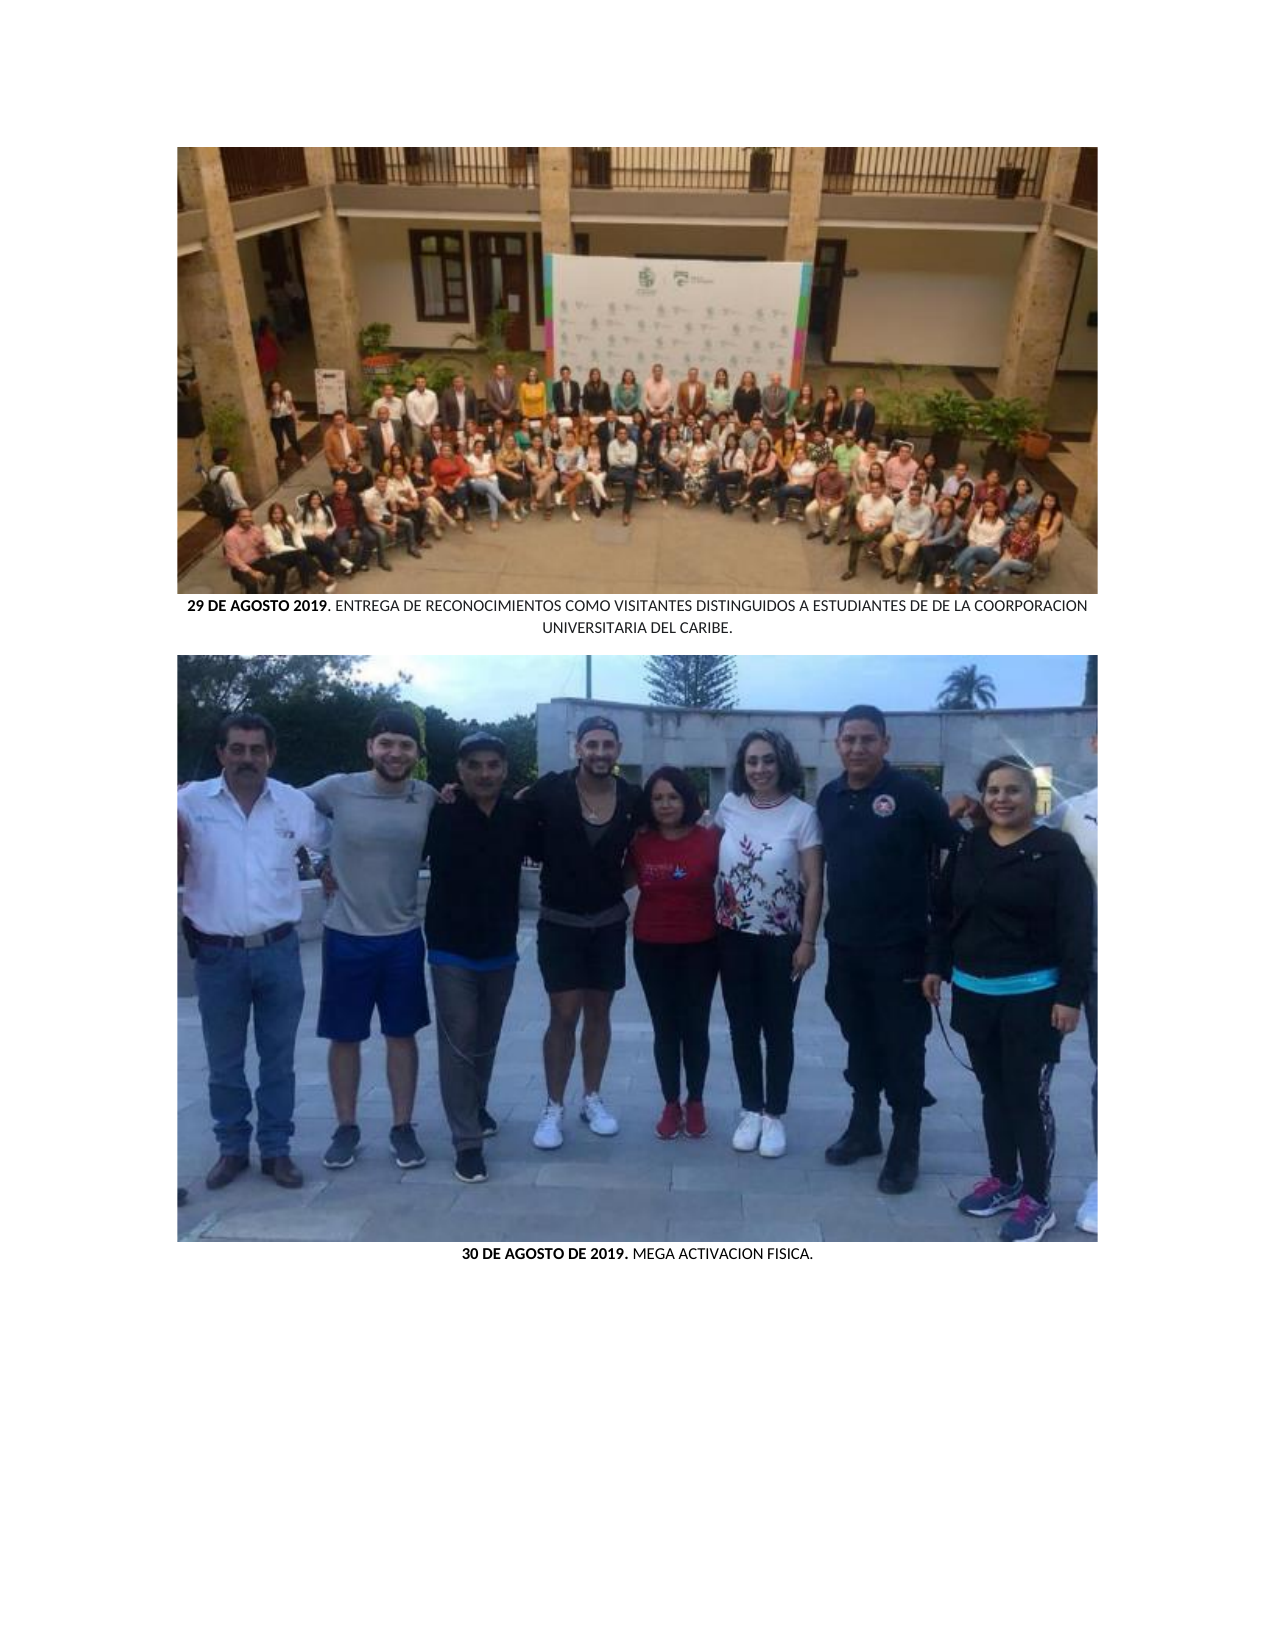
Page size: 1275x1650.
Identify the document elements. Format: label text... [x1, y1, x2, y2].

picture [177, 147, 1098, 594]
picture [177, 655, 1098, 1242]
text 30 DE AGOSTO DE 2019. MEGA ACTIVACION FISICA. [177, 1242, 1098, 1264]
text 29 DE AGOSTO 2019. ENTREGA DE RECONOCIMIENTOS COMO VISITANTES DISTINGUIDOS A ESTUDIANTES DE DE LA COORPORACION UNIVERSITARIA DEL CARIBE. [177, 594, 1098, 637]
